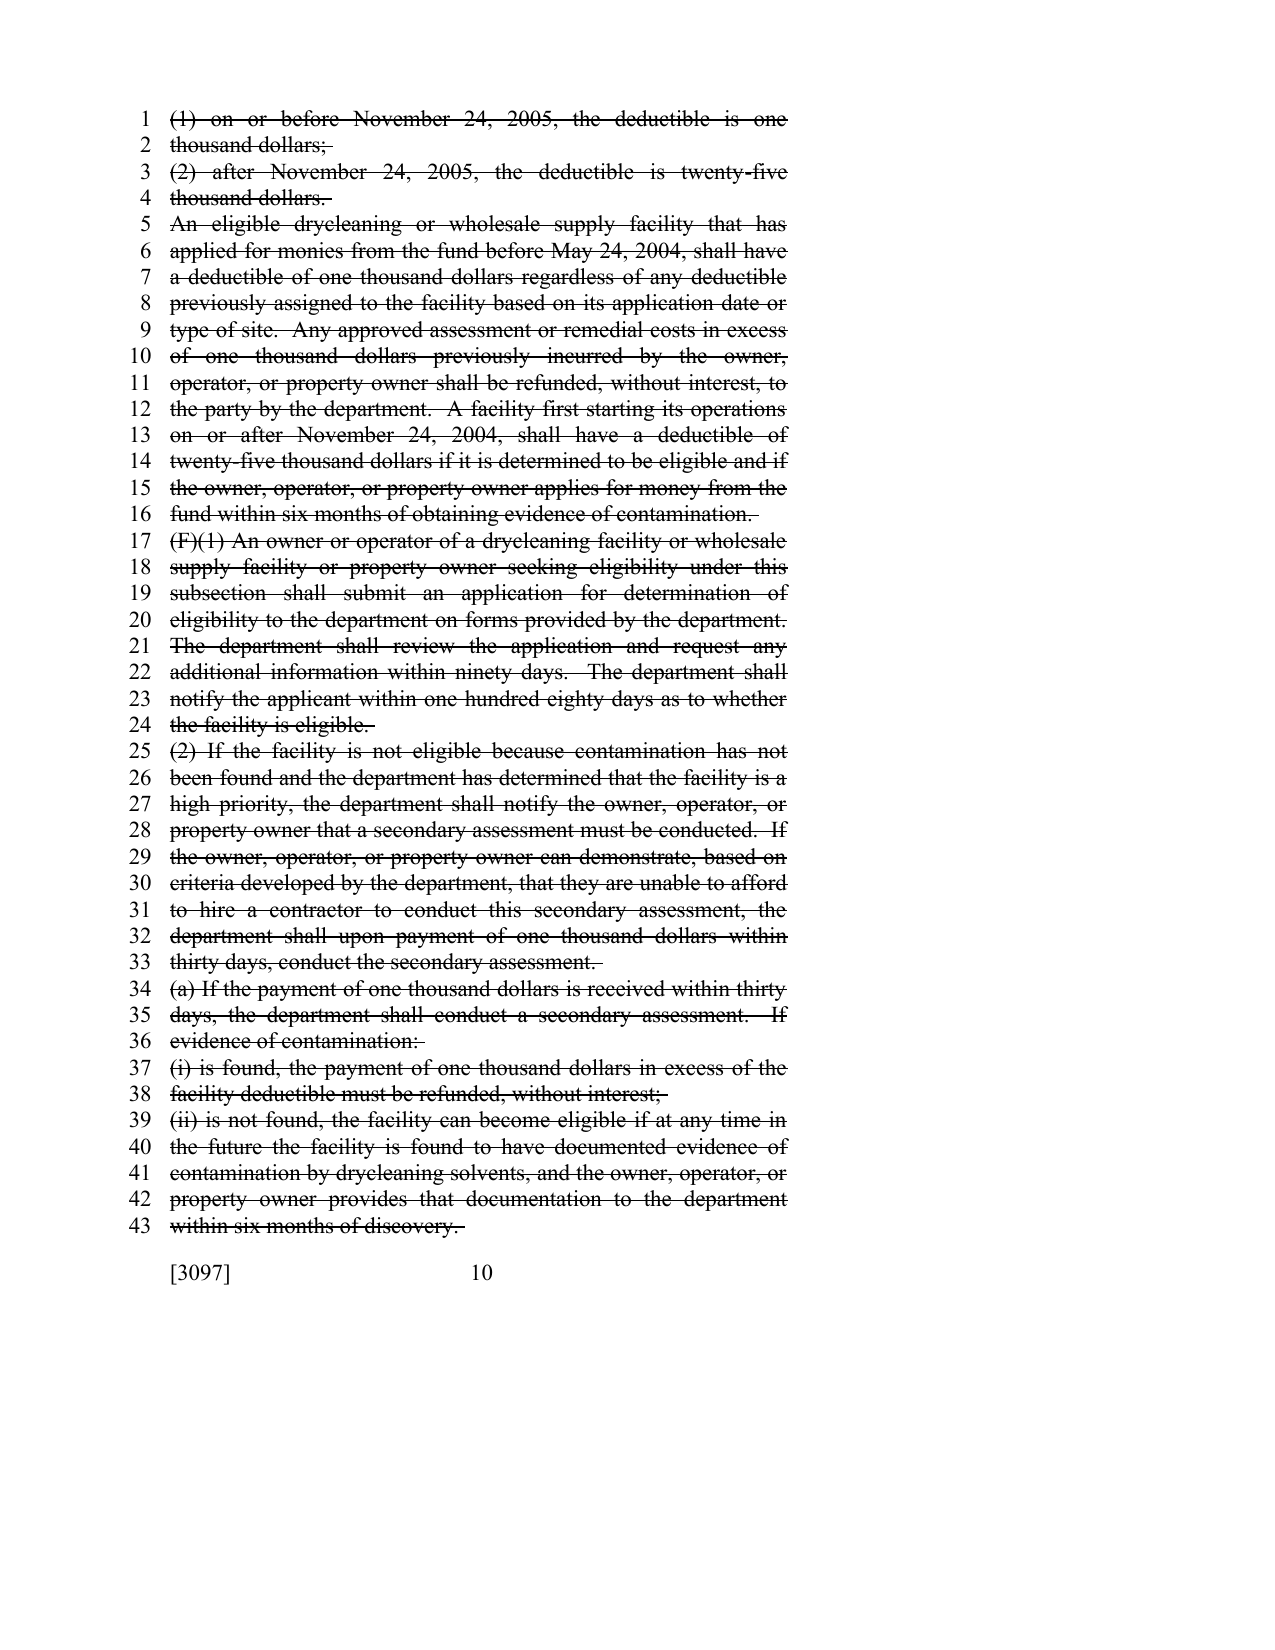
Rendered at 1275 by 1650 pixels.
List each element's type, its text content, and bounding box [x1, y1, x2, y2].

text (1) on or before November 24, 2005, the deductible is one thousand dollars; [169, 120, 787, 158]
text (2) after November 24, 2005, the deductible is twenty-five thousand dollars. [169, 173, 787, 210]
text (i) is found, the payment of one thousand dollars in excess of the facility deductible must be refunded, without interest; [169, 1069, 787, 1106]
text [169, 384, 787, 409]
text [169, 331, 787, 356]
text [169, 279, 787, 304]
text (1) on or before November 24, 2005, the deductible is one thousand dollars; [169, 105, 787, 119]
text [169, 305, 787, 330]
text (2) after November 24, 2005, the deductible is twenty-five thousand dollars. [169, 158, 787, 172]
text (a) If the payment of one thousand dollars is received within thirty days, the department shall conduct a secondary assessment. If evidence of contamination: [169, 990, 787, 1015]
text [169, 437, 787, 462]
text (a) If the payment of one thousand dollars is received within thirty days, the department shall conduct a secondary assessment. If evidence of contamination: [169, 1016, 787, 1054]
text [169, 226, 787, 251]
text (i) is found, the payment of one thousand dollars in excess of the facility deductible must be refunded, without interest; [169, 1054, 787, 1068]
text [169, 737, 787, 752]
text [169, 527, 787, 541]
text (ii) is not found, the facility can become eligible if at any time in the future the facility is found to have documented evidence of contamination by drycleaning solvents, and the owner, operator, or property owner provides that documentation to the department within six months of discovery. [169, 1201, 787, 1238]
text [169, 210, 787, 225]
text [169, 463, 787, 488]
